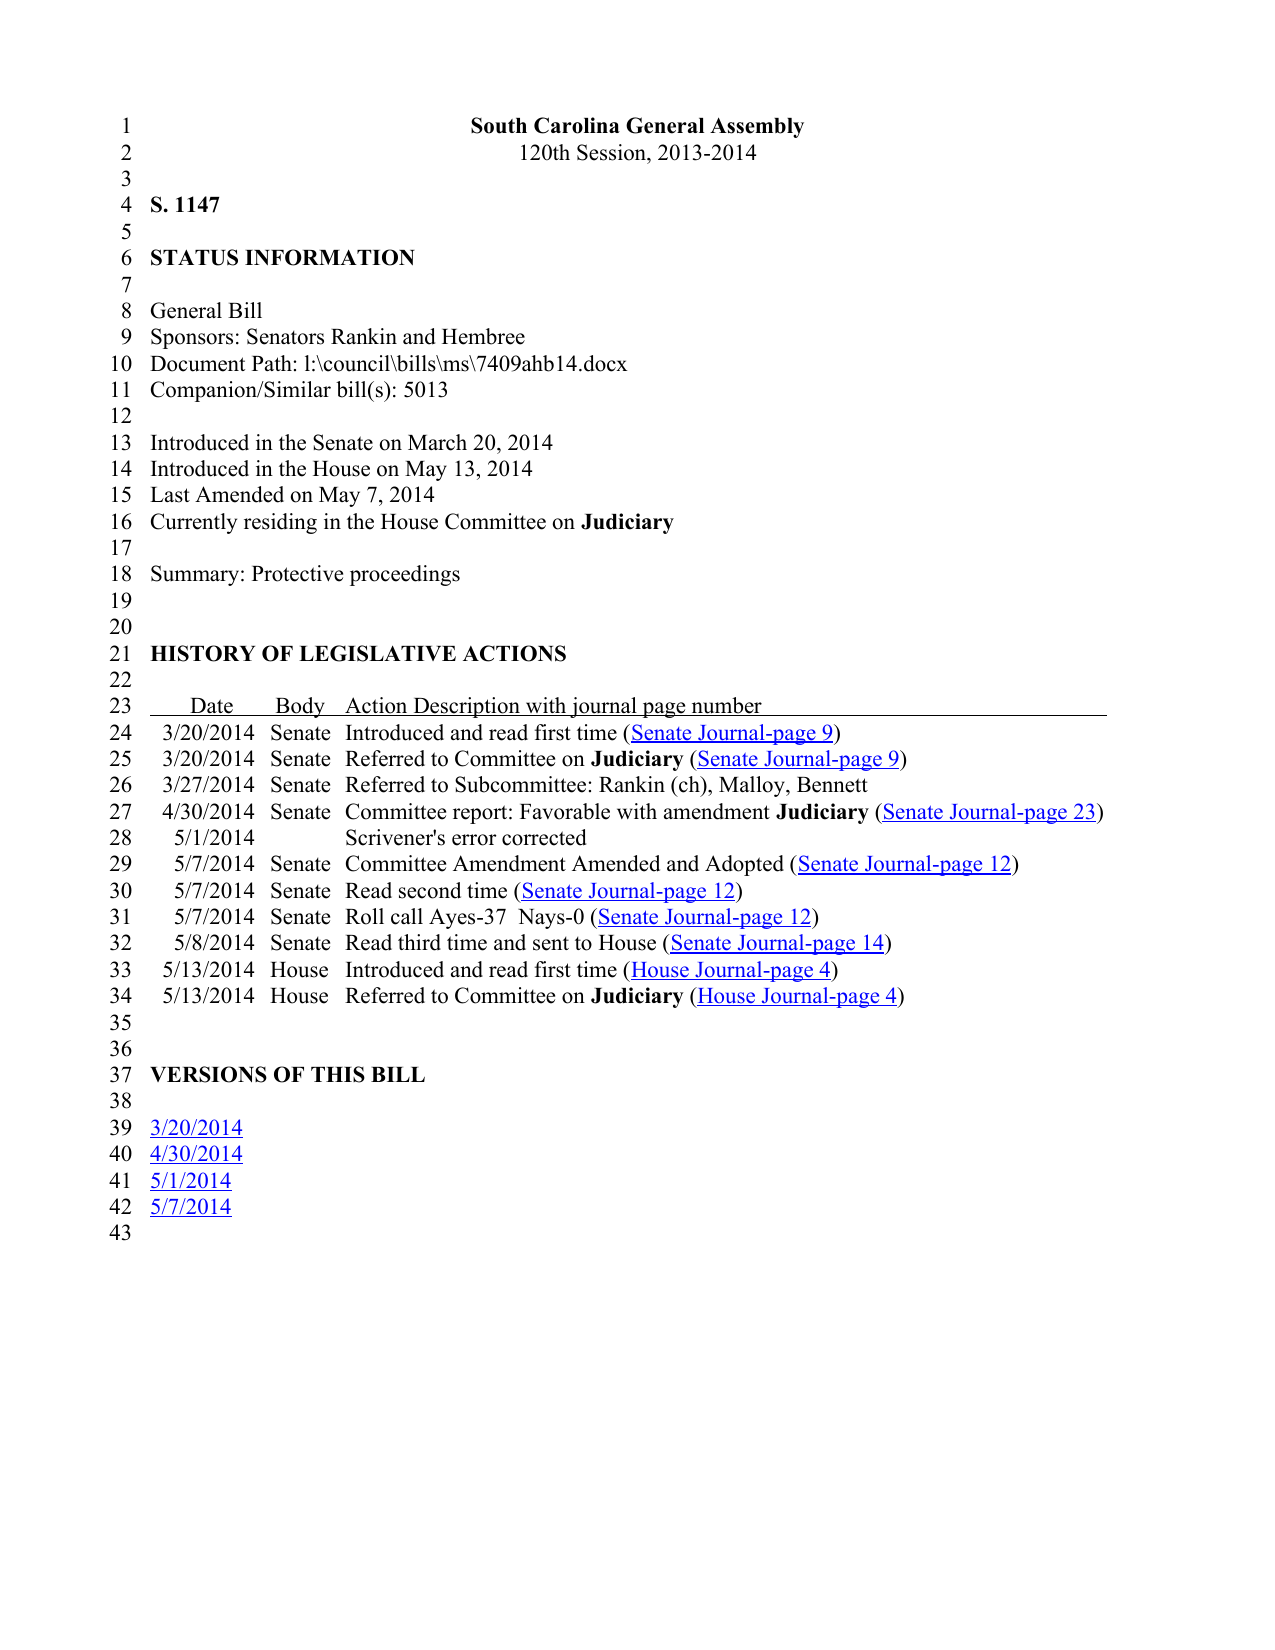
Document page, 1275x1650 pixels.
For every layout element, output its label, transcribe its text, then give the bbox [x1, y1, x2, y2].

text 3/27/2014 Senate Referred to Subcommittee: Rankin (ch), Malloy, Bennett [150, 771, 1125, 798]
text 5/8/2014 Senate Read third time and sent to House (Senate Journal-page 14) [150, 929, 1125, 956]
text S. 1147 [150, 192, 1125, 218]
text 5/7/2014 Senate Read second time (Senate Journal-page 12) [150, 877, 1125, 903]
text 5/7/2014 [150, 1193, 1125, 1219]
text Introduced in the Senate on March 20, 2014 [150, 429, 1125, 455]
text Currently residing in the House Committee on Judiciary [150, 508, 1125, 534]
text 5/1/2014 Scrivener's error corrected [150, 824, 1125, 850]
text 3/20/2014 [150, 1114, 1125, 1140]
text 5/1/2014 [150, 1167, 1125, 1193]
text Companion/Similar bill(s): 5013 [150, 376, 1125, 402]
text 4/30/2014 Senate Committee report: Favorable with amendment Judiciary (Senate Journal-page 23) [150, 798, 1125, 824]
text Last Amended on May 7, 2014 [150, 481, 1125, 508]
text 3/20/2014 Senate Introduced and read first time (Senate Journal-page 9) [150, 719, 1125, 745]
text General Bill [150, 297, 1125, 323]
text Sponsors: Senators Rankin and Hembree [150, 323, 1125, 350]
text 5/13/2014 House Referred to Committee on Judiciary (House Journal-page 4) [150, 982, 1125, 1008]
text Date Body Action Description with journal page number [150, 692, 1125, 719]
text 5/7/2014 Senate Roll call Ayes-37 Nays-0 (Senate Journal-page 12) [150, 903, 1125, 929]
text STATUS INFORMATION [150, 244, 1125, 271]
text Introduced in the House on May 13, 2014 [150, 455, 1125, 481]
text HISTORY OF LEGISLATIVE ACTIONS [150, 639, 1125, 666]
text 120th Session, 2013-2014 [150, 139, 1125, 165]
text 5/13/2014 House Introduced and read first time (House Journal-page 4) [150, 956, 1125, 982]
text Summary: Protective proceedings [150, 561, 1125, 587]
text Document Path: l:\council\bills\ms\7409ahb14.docx [150, 350, 1125, 376]
text VERSIONS OF THIS BILL [150, 1061, 1125, 1088]
text 5/7/2014 Senate Committee Amendment Amended and Adopted (Senate Journal-page 12) [150, 850, 1125, 877]
text South Carolina General Assembly [150, 112, 1125, 139]
text 3/20/2014 Senate Referred to Committee on Judiciary (Senate Journal-page 9) [150, 745, 1125, 771]
text 4/30/2014 [150, 1140, 1125, 1167]
